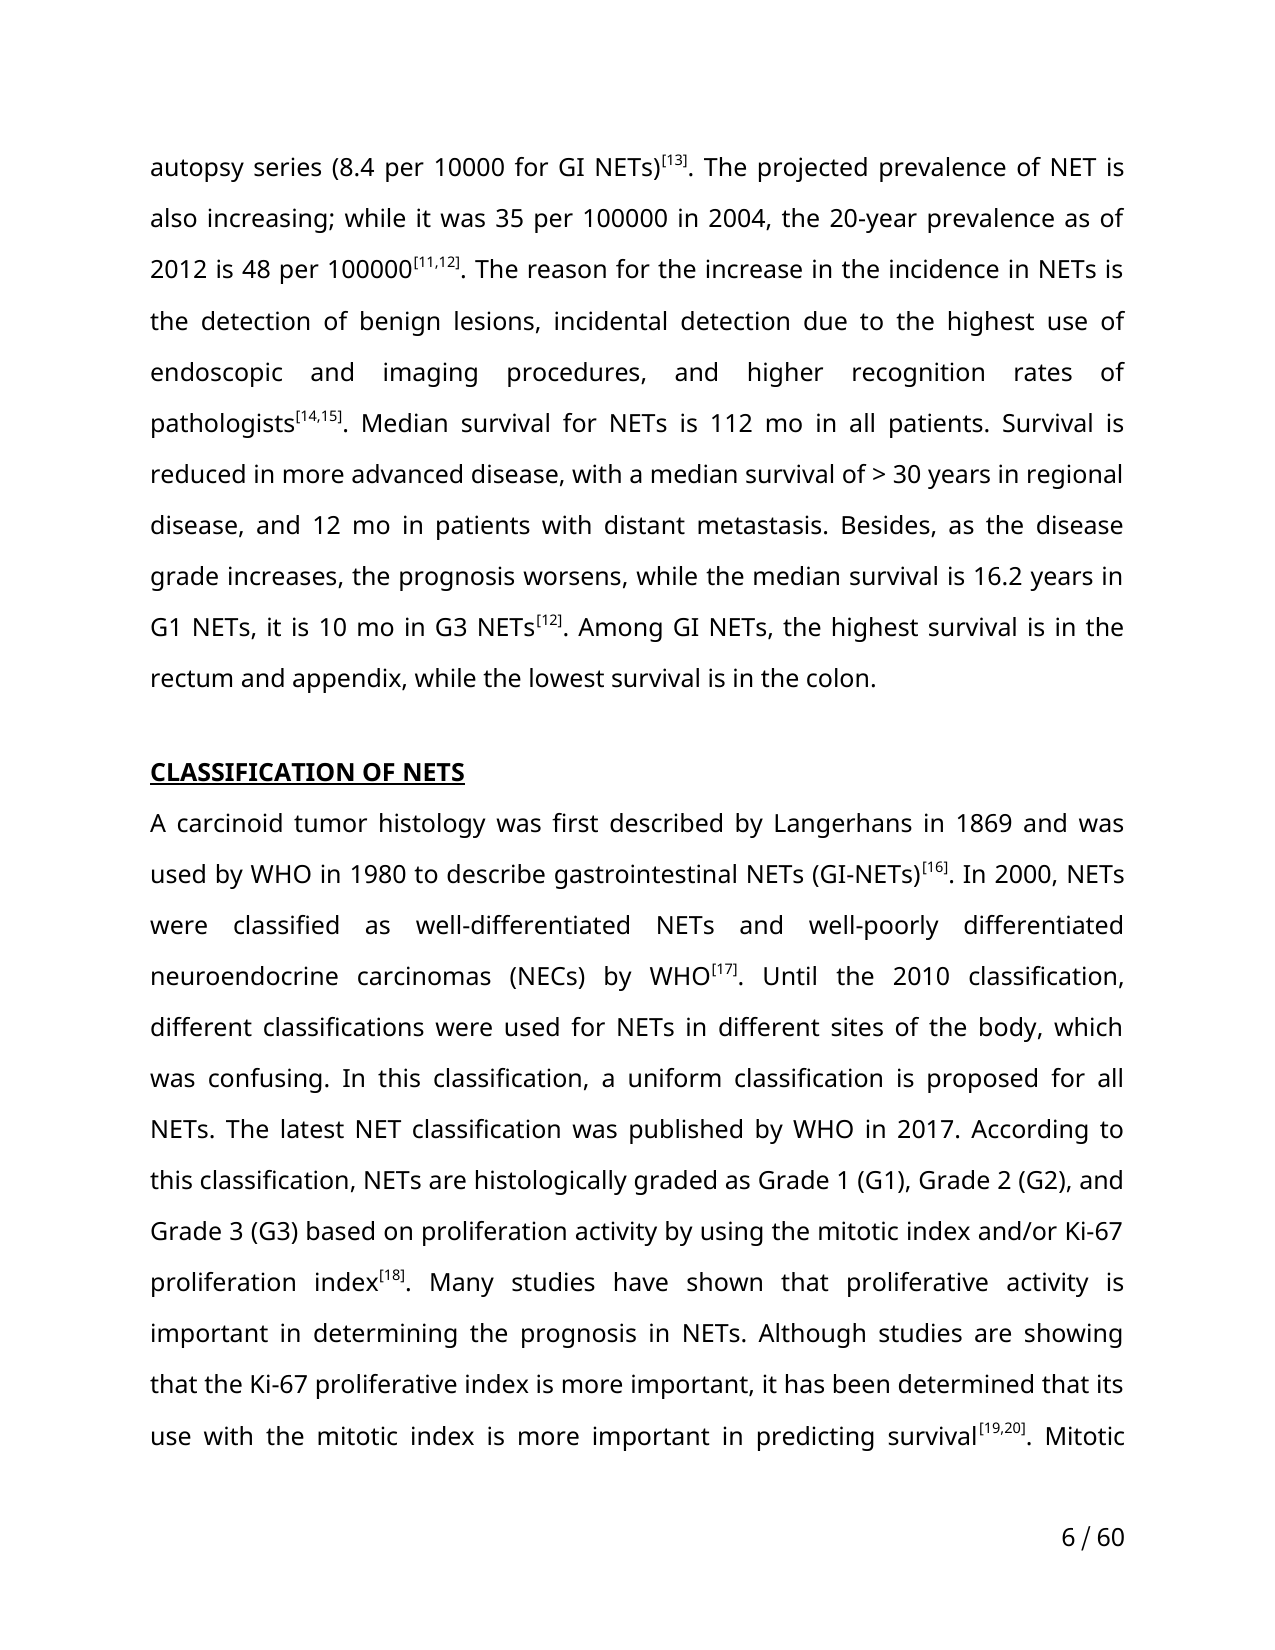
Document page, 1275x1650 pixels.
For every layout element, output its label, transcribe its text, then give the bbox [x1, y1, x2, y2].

text Classification of NETs [150, 754, 1125, 789]
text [150, 150, 1125, 694]
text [150, 806, 1125, 1452]
